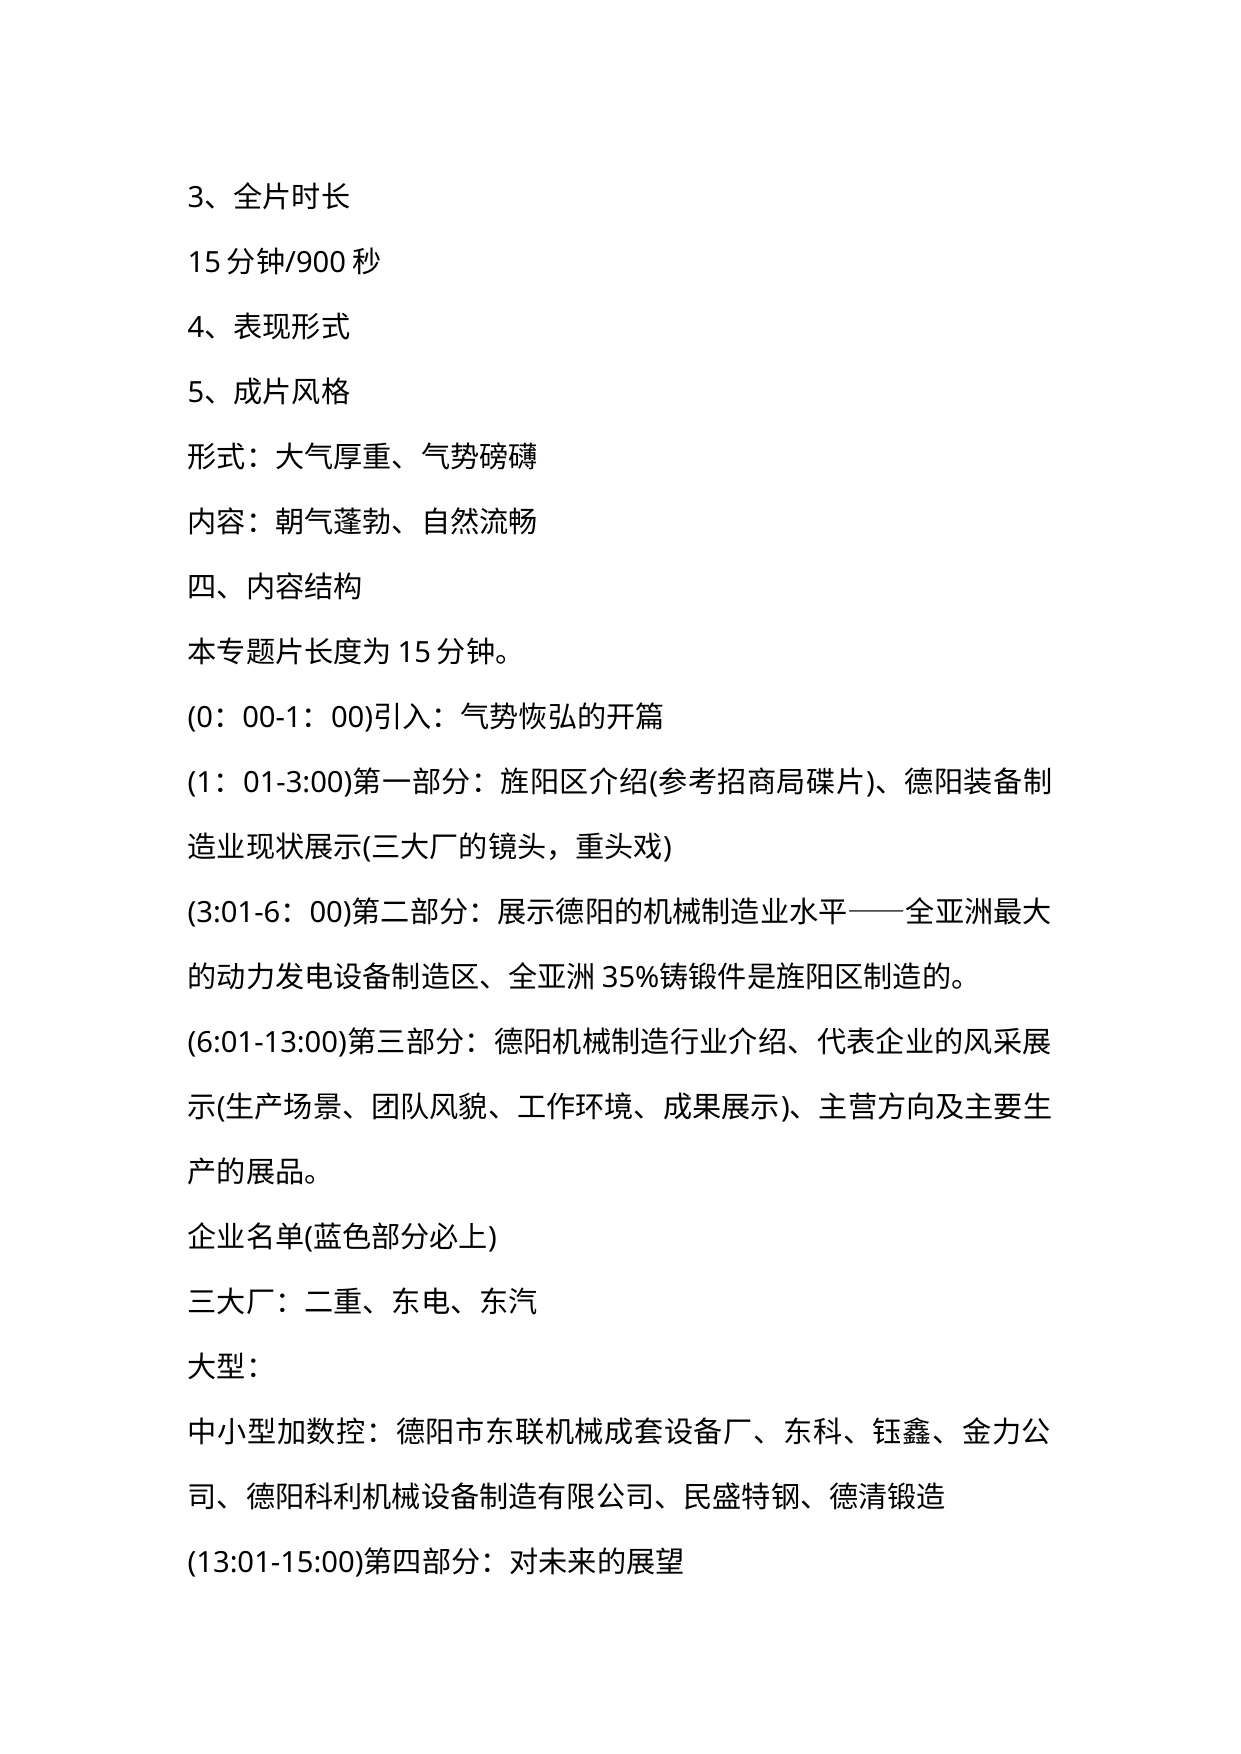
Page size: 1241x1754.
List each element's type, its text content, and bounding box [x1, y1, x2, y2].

text (1：01-3:00)第一部分：旌阳区介绍(参考招商局碟片)、德阳装备制造业现状展示(三大厂的镜头，重头戏) [187, 747, 1053, 877]
text (13:01-15:00)第四部分：对未来的展望 [187, 1527, 1053, 1592]
text 内容：朝气蓬勃、自然流畅 [187, 487, 1053, 552]
text 5、成片风格 [187, 357, 1053, 422]
text 企业名单(蓝色部分必上) [187, 1202, 1053, 1267]
text 4、表现形式 [187, 292, 1053, 357]
text (0：00-1：00)引入：气势恢弘的开篇 [187, 682, 1053, 747]
text (3:01-6：00)第二部分：展示德阳的机械制造业水平——全亚洲最大的动力发电设备制造区、全亚洲35%铸锻件是旌阳区制造的。 [187, 877, 1053, 1007]
text 3、全片时长 [187, 162, 1053, 227]
text 三大厂：二重、东电、东汽 [187, 1267, 1053, 1332]
text 大型： [187, 1332, 1053, 1397]
text 中小型加数控：德阳市东联机械成套设备厂、东科、钰鑫、金力公司、德阳科利机械设备制造有限公司、民盛特钢、德清锻造 [187, 1397, 1053, 1527]
text 四、内容结构 [187, 552, 1053, 617]
text 15分钟/900秒 [187, 227, 1053, 292]
text (6:01-13:00)第三部分：德阳机械制造行业介绍、代表企业的风采展示(生产场景、团队风貌、工作环境、成果展示)、主营方向及主要生产的展品。 [187, 1007, 1053, 1202]
text 本专题片长度为15分钟。 [187, 617, 1053, 682]
text 形式：大气厚重、气势磅礴 [187, 422, 1053, 487]
